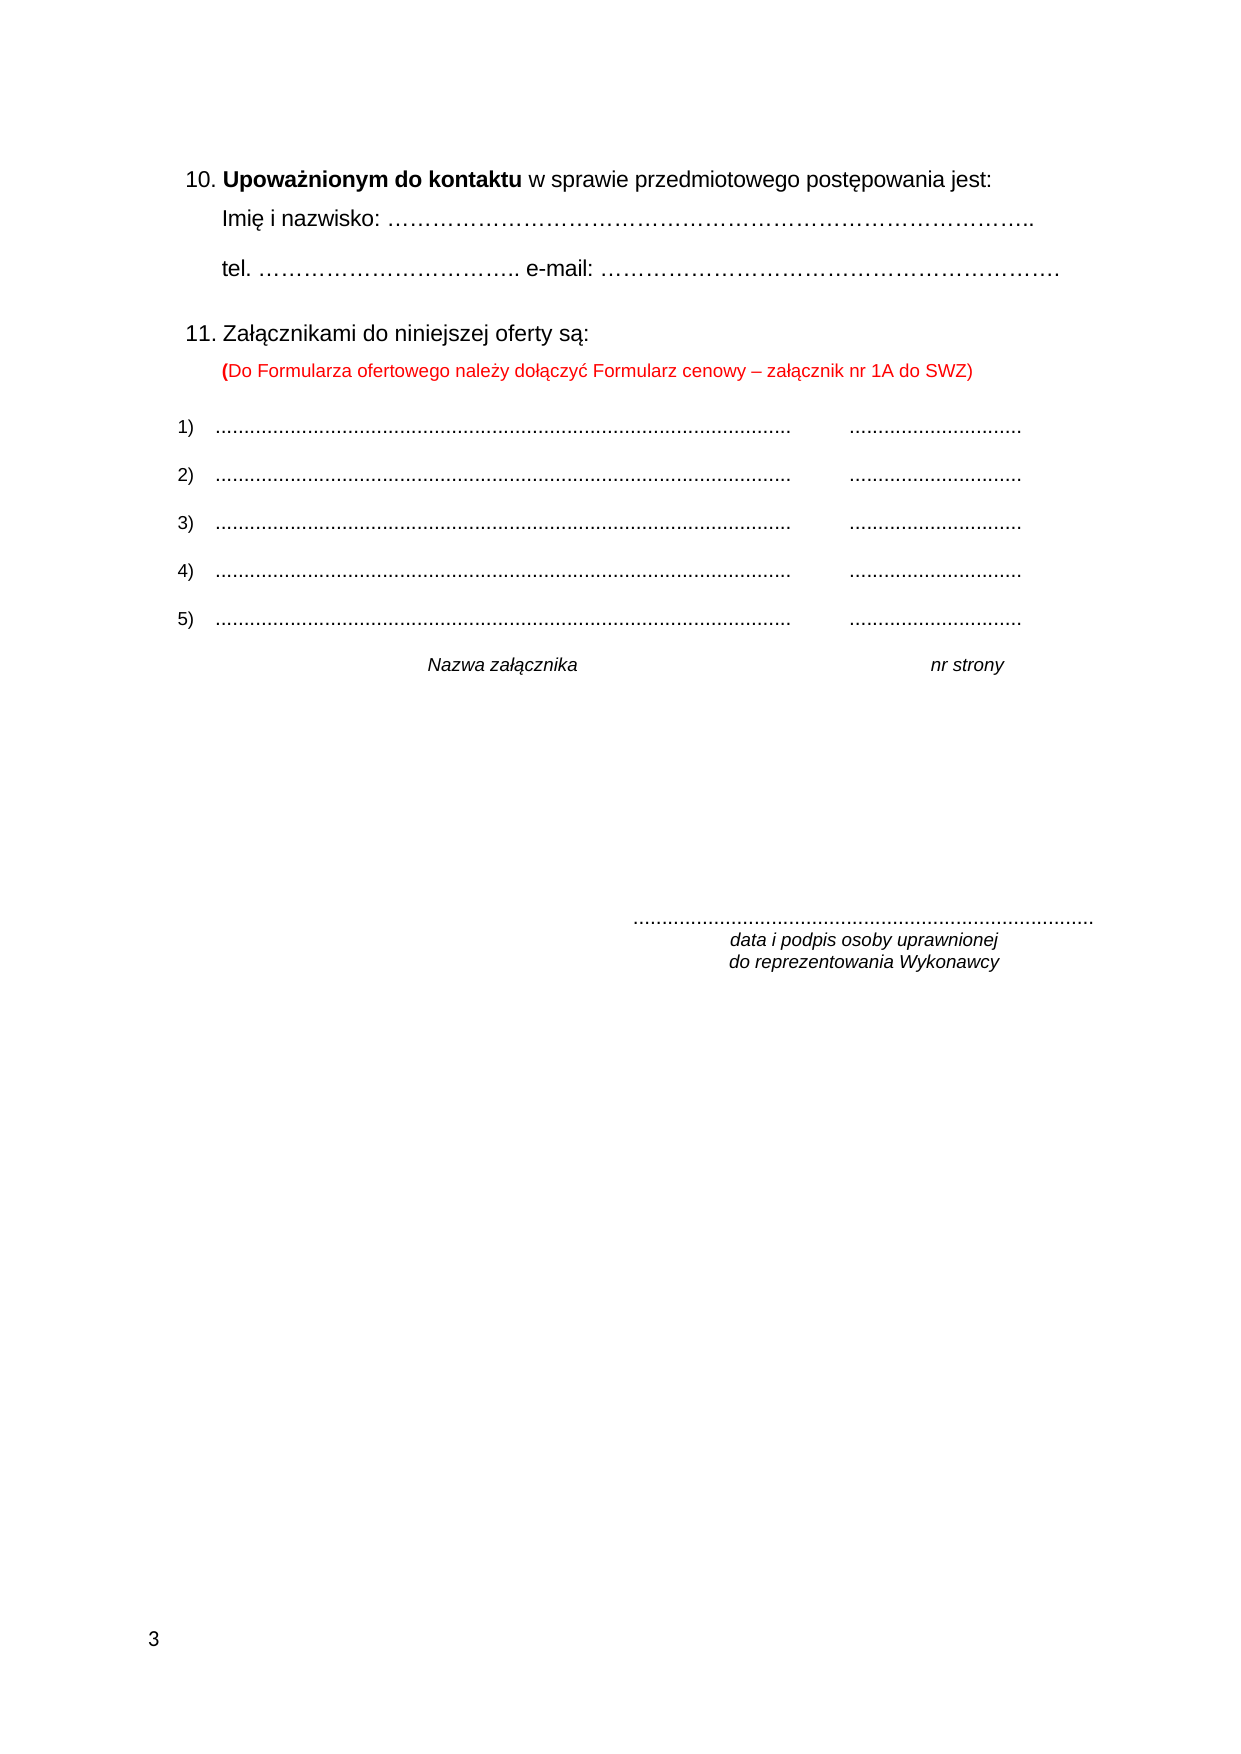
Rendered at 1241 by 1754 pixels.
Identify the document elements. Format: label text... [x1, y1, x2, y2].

text ................................................................................ [591, 905, 1137, 929]
text (Do Formularza ofertowego należy dołączyć Formularz cenowy – załącznik nr 1A do SWZ) [222, 360, 1137, 381]
text do reprezentowania Wykonawcy [591, 950, 1137, 972]
list .................................................................................................... .............................. [177, 557, 1137, 581]
list Załącznikami do niniejszej oferty są: [185, 320, 1137, 347]
list .................................................................................................... .............................. [177, 462, 1137, 486]
list .................................................................................................... .............................. [177, 509, 1137, 533]
text Nazwa załącznika nr strony [236, 653, 1137, 675]
text Imię i nazwisko: ………………………………………………………………………….. [222, 205, 1137, 255]
text data i podpis osoby uprawnionej [591, 929, 1137, 950]
list .................................................................................................... .............................. [177, 414, 1137, 438]
list .................................................................................................... .............................. [177, 605, 1137, 629]
text tel. …………………………….. e-mail: ……………………………………………………. [222, 255, 1137, 282]
list Upoważnionym do kontaktu w sprawie przedmiotowego postępowania jest: [185, 166, 1137, 193]
